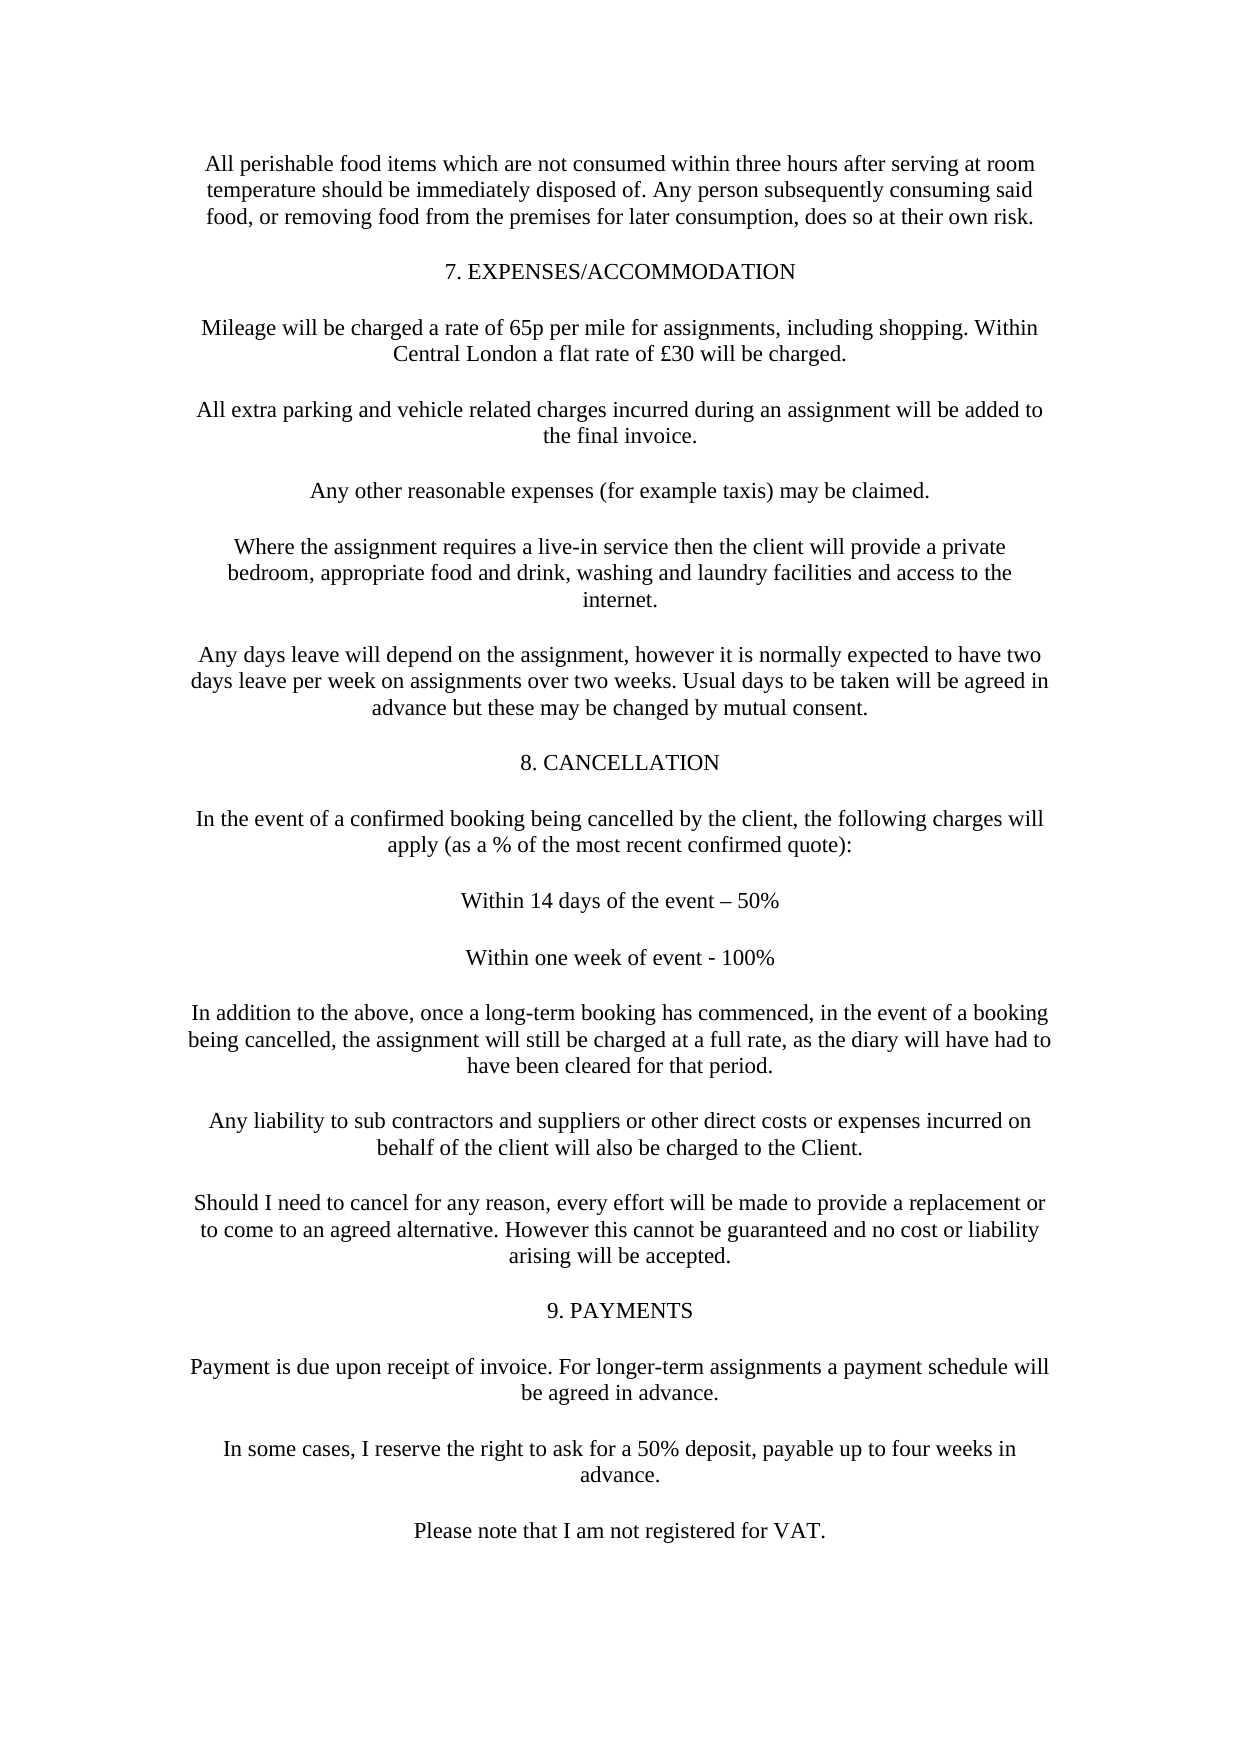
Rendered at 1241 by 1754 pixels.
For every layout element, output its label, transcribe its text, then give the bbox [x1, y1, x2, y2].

text Should I need to cancel for any reason, every effort will be made to provide a replacement or to come to an agreed alternative. However this cannot be guaranteed and no cost or liability arising will be accepted. [187, 1189, 1053, 1268]
text Within one week of event ‐ 100% [187, 942, 1053, 970]
text Within 14 days of the event – 50% [187, 887, 1053, 913]
text 9. PAYMENTS [187, 1298, 1053, 1324]
text Please note that I am not registered for VAT. [187, 1517, 1053, 1543]
text All perishable food items which are not consumed within three hours after serving at room temperature should be immediately disposed of. Any person subsequently consuming said food, or removing food from the premises for later consumption, does so at their own risk. [187, 150, 1053, 229]
text Where the assignment requires a live-in service then the client will provide a private bedroom, appropriate food and drink, washing and laundry facilities and access to the internet. [187, 533, 1053, 612]
text 7. EXPENSES/ACCOMMODATION [187, 258, 1053, 284]
text All extra parking and vehicle related charges incurred during an assignment will be added to the final invoice. [187, 396, 1053, 448]
text Payment is due upon receipt of invoice. For longer-term assignments a payment schedule will be agreed in advance. [187, 1353, 1053, 1406]
text 8. CANCELLATION [187, 749, 1053, 776]
text Any days leave will depend on the assignment, however it is normally expected to have two days leave per week on assignments over two weeks. Usual days to be taken will be agreed in advance but these may be changed by mutual consent. [187, 641, 1053, 720]
text Any other reasonable expenses (for example taxis) may be claimed. [187, 477, 1053, 504]
text In addition to the above, once a long-term booking has commenced, in the event of a booking being cancelled, the assignment will still be charged at a full rate, as the diary will have had to have been cleared for that period. [187, 999, 1053, 1078]
text Mileage will be charged a rate of 65p per mile for assignments, including shopping. Within Central London a flat rate of £30 will be charged. [187, 314, 1053, 366]
text In the event of a confirmed booking being cancelled by the client, the following charges will apply (as a % of the most recent confirmed quote): [187, 805, 1053, 858]
text Any liability to sub contractors and suppliers or other direct costs or expenses incurred on behalf of the client will also be charged to the Client. [187, 1107, 1053, 1160]
text In some cases, I reserve the right to ask for a 50% deposit, payable up to four weeks in advance. [187, 1435, 1053, 1488]
